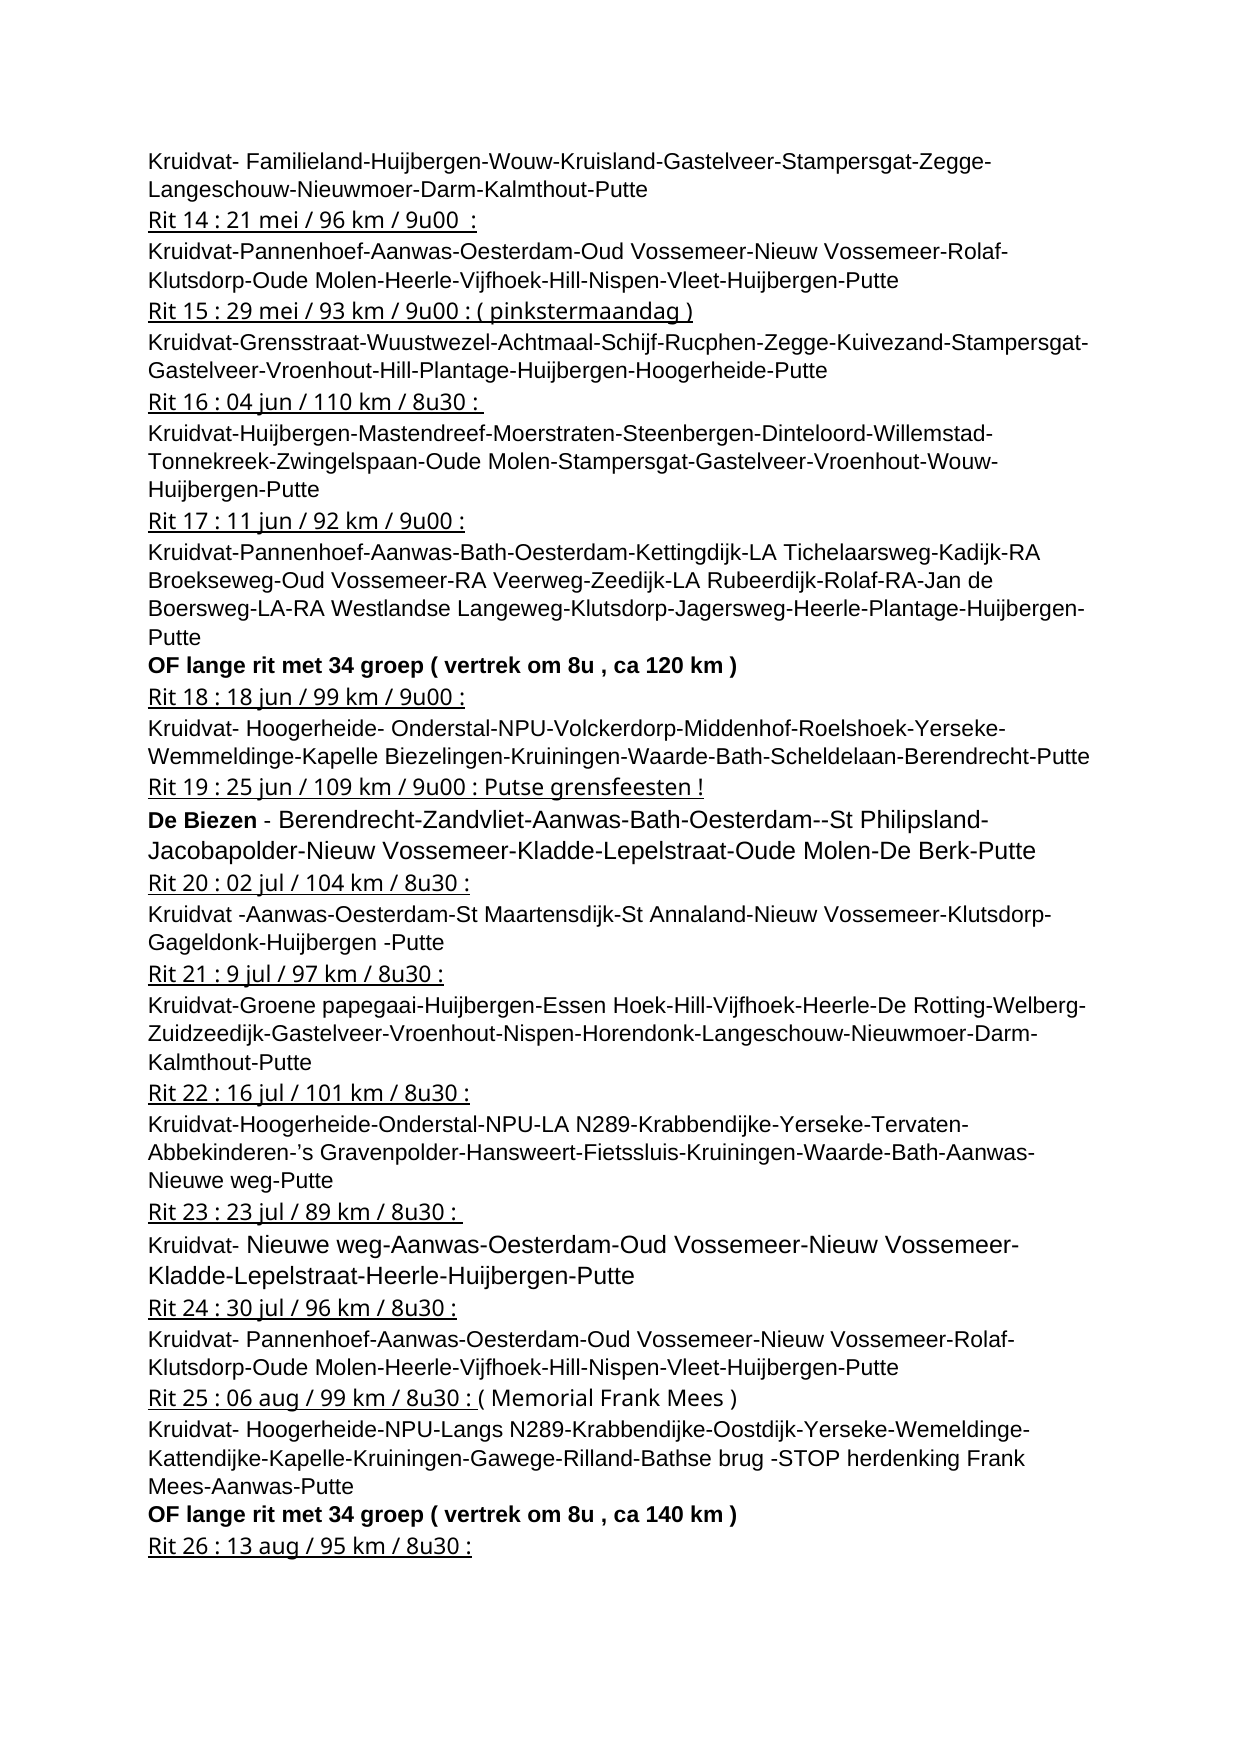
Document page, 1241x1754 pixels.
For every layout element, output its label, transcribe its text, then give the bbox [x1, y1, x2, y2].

text Kruidvat- Hoogerheide-NPU-Langs N289-Krabbendijke-Oostdijk-Yerseke-Wemeldinge-Kattendijke-Kapelle-Kruiningen-Gawege-Rilland-Bathse brug -STOP herdenking Frank Mees-Aanwas-Putte [148, 1416, 1093, 1499]
text Rit 24 : 30 jul / 96 km / 8u30 : [148, 1292, 1093, 1323]
text Rit 21 : 9 jul / 97 km / 8u30 : [148, 958, 1093, 989]
text Rit 19 : 25 jun / 109 km / 9u00 : Putse grensfeesten ! [148, 771, 1093, 803]
text Rit 25 : 06 aug / 99 km / 8u30 : ( Memorial Frank Mees ) [148, 1382, 1093, 1414]
text Rit 14 : 21 mei / 96 km / 9u00 : [148, 204, 1093, 236]
text Kruidvat -Aanwas-Oesterdam-St Maartensdijk-St Annaland-Nieuw Vossemeer-Klutsdorp-Gageldonk-Huijbergen -Putte [148, 901, 1093, 956]
text Kruidvat-Pannenhoef-Aanwas-Oesterdam-Oud Vossemeer-Nieuw Vossemeer-Rolaf-Klutsdorp-Oude Molen-Heerle-Vijfhoek-Hill-Nispen-Vleet-Huijbergen-Putte [148, 238, 1093, 293]
text Kruidvat-Grensstraat-Wuustwezel-Achtmaal-Schijf-Rucphen-Zegge-Kuivezand-Stampersgat-Gastelveer-Vroenhout-Hill-Plantage-Huijbergen-Hoogerheide-Putte [148, 329, 1093, 384]
text Kruidvat- Nieuwe weg-Aanwas-Oesterdam-Oud Vossemeer-Nieuw Vossemeer-Kladde-Lepelstraat-Heerle-Huijbergen-Putte [148, 1230, 1093, 1289]
text Kruidvat-Groene papegaai-Huijbergen-Essen Hoek-Hill-Vijfhoek-Heerle-De Rotting-Welberg-Zuidzeedijk-Gastelveer-Vroenhout-Nispen-Horendonk-Langeschouw-Nieuwmoer-Darm-Kalmthout-Putte [148, 992, 1093, 1075]
text Rit 22 : 16 jul / 101 km / 8u30 : [148, 1077, 1093, 1108]
text Rit 23 : 23 jul / 89 km / 8u30 : [148, 1196, 1093, 1227]
text Kruidvat- Familieland-Huijbergen-Wouw-Kruisland-Gastelveer-Stampersgat-Zegge-Langeschouw-Nieuwmoer-Darm-Kalmthout-Putte [148, 148, 1093, 202]
text OF lange rit met 34 groep ( vertrek om 8u , ca 120 km ) [148, 652, 1093, 679]
text Rit 18 : 18 jun / 99 km / 9u00 : [148, 681, 1093, 712]
text Kruidvat-Huijbergen-Mastendreef-Moerstraten-Steenbergen-Dinteloord-Willemstad-Tonnekreek-Zwingelspaan-Oude Molen-Stampersgat-Gastelveer-Vroenhout-Wouw-Huijbergen-Putte [148, 419, 1093, 503]
text Kruidvat-Pannenhoef-Aanwas-Bath-Oesterdam-Kettingdijk-LA Tichelaarsweg-Kadijk-RA Broekseweg-Oud Vossemeer-RA Veerweg-Zeedijk-LA Rubeerdijk-Rolaf-RA-Jan de Boersweg-LA-RA Westlandse Langeweg-Klutsdorp-Jagersweg-Heerle-Plantage-Huijbergen-Putte [148, 538, 1093, 650]
text Rit 17 : 11 jun / 92 km / 9u00 : [148, 505, 1093, 536]
text Kruidvat- Pannenhoef-Aanwas-Oesterdam-Oud Vossemeer-Nieuw Vossemeer-Rolaf-Klutsdorp-Oude Molen-Heerle-Vijfhoek-Hill-Nispen-Vleet-Huijbergen-Putte [148, 1326, 1093, 1380]
text OF lange rit met 34 groep ( vertrek om 8u , ca 140 km ) [148, 1501, 1093, 1528]
text Kruidvat- Hoogerheide- Onderstal-NPU-Volckerdorp-Middenhof-Roelshoek-Yerseke-Wemmeldinge-Kapelle Biezelingen-Kruiningen-Waarde-Bath-Scheldelaan-Berendrecht-Putte [148, 714, 1093, 769]
text Rit 16 : 04 jun / 110 km / 8u30 : [148, 386, 1093, 417]
text Kruidvat-Hoogerheide-Onderstal-NPU-LA N289-Krabbendijke-Yerseke-Tervaten-Abbekinderen-’s Gravenpolder-Hansweert-Fietssluis-Kruiningen-Waarde-Bath-Aanwas-Nieuwe weg-Putte [148, 1111, 1093, 1194]
text Rit 15 : 29 mei / 93 km / 9u00 : ( pinkstermaandag ) [148, 295, 1093, 326]
text De Biezen - Berendrecht-Zandvliet-Aanwas-Bath-Oesterdam--St Philipsland-Jacobapolder-Nieuw Vossemeer-Kladde-Lepelstraat-Oude Molen-De Berk-Putte [148, 805, 1093, 865]
text Rit 20 : 02 jul / 104 km / 8u30 : [148, 867, 1093, 898]
text Rit 26 : 13 aug / 95 km / 8u30 : [148, 1530, 1093, 1561]
